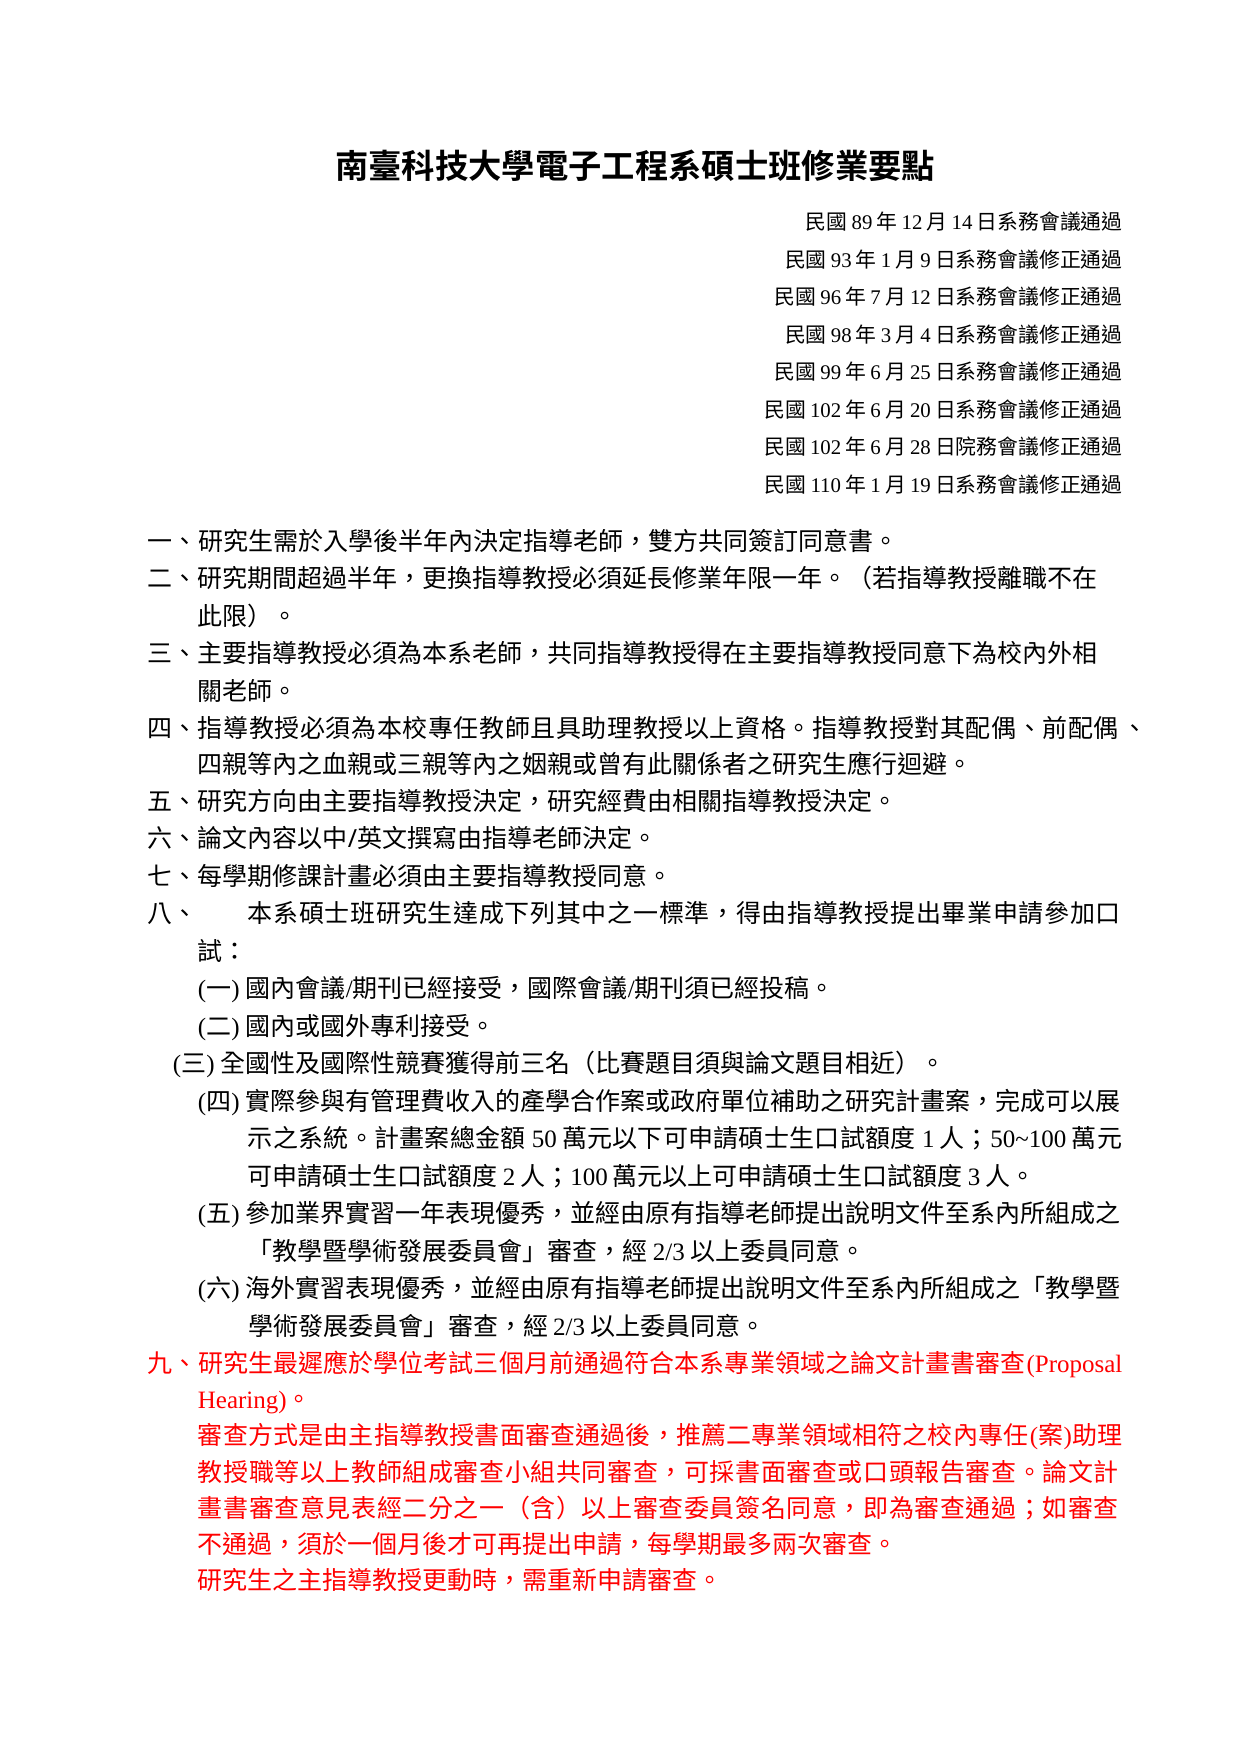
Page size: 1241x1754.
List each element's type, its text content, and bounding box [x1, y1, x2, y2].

text 民國102年6月28日院務會議修正通過 [148, 427, 1122, 464]
text (二) 國內或國外專利接受。 [198, 1006, 1122, 1043]
text (六) 海外實習表現優秀，並經由原有指導老師提出說明文件至系內所組成之「教學暨學術發展委員會」審查，經2/3以上委員同意。 [198, 1268, 1122, 1343]
text (四) 實際參與有管理費收入的產學合作案或政府單位補助之研究計畫案，完成可以展示之系統。計畫案總金額50萬元以下可申請碩士生口試額度1人；50~100萬元可申請碩士生口試額度2人；100萬元以上可申請碩士生口試額度3人。 [198, 1081, 1122, 1193]
list 研究生需於入學後半年內決定指導老師，雙方共同簽訂同意書。 [148, 521, 1122, 558]
text 審查方式是由主指導教授書面審查通過後，推薦二專業領域相符之校內專任(案)助理教授職等以上教師組成審查小組共同審查，可採書面審查或口頭報告審查。論文計畫書審查意見表經二分之一（含）以上審查委員簽名同意，即為審查通過；如審查不通過，須於一個月後才可再提出申請，每學期最多兩次審查。 [198, 1416, 1122, 1561]
list 主要指導教授必須為本系老師，共同指導教授得在主要指導教授同意下為校內外相關老師。 [147, 633, 1122, 708]
list 每學期修課計畫必須由主要指導教授同意。 [147, 856, 1122, 893]
text (三) 全國性及國際性競賽獲得前三名（比賽題目須與論文題目相近）。 [148, 1043, 1122, 1081]
text 民國89年12月14日系務會議通過 [148, 202, 1122, 239]
list 研究期間超過半年，更換指導教授必須延長修業年限一年。（若指導教授離職不在此限）。 [147, 558, 1122, 633]
text 民國98年3月4日系務會議修正通過 [148, 314, 1122, 352]
list 研究方向由主要指導教授決定，研究經費由相關指導教授決定。 [147, 781, 1122, 818]
text (五) 參加業界實習一年表現優秀，並經由原有指導老師提出說明文件至系內所組成之「教學暨學術發展委員會」審查，經2/3以上委員同意。 [198, 1193, 1122, 1268]
text (一) 國內會議/期刊已經接受，國際會議/期刊須已經投稿。 [198, 968, 1122, 1006]
text 研究生之主指導教授更動時，需重新申請審查。 [148, 1561, 1122, 1597]
list 指導教授必須為本校專任教師且具助理教授以上資格。指導教授對其配偶、前配偶、四親等內之血親或三親等內之姻親或曾有此關係者之研究生應行迴避。 [147, 708, 1122, 781]
list 本系碩士班研究生達成下列其中之一標準，得由指導教授提出畢業申請參加口試： [148, 893, 1122, 968]
text 民國99年6月25日系務會議修正通過 [148, 352, 1122, 389]
text 南臺科技大學電子工程系碩士班修業要點 [148, 127, 1122, 202]
text 民國96年7月12日系務會議修正通過 [148, 277, 1122, 314]
text 民國102年6月20日系務會議修正通過 [148, 389, 1122, 427]
text 民國110年1月19日系務會議修正通過 [148, 464, 1122, 502]
list 論文內容以中/英文撰寫由指導老師決定。 [147, 818, 1122, 856]
text 九、研究生最遲應於學位考試三個月前通過符合本系專業領域之論文計畫書審查(Proposal Hearing)。 [148, 1343, 1122, 1416]
text 民國93年1月9日系務會議修正通過 [148, 239, 1122, 277]
